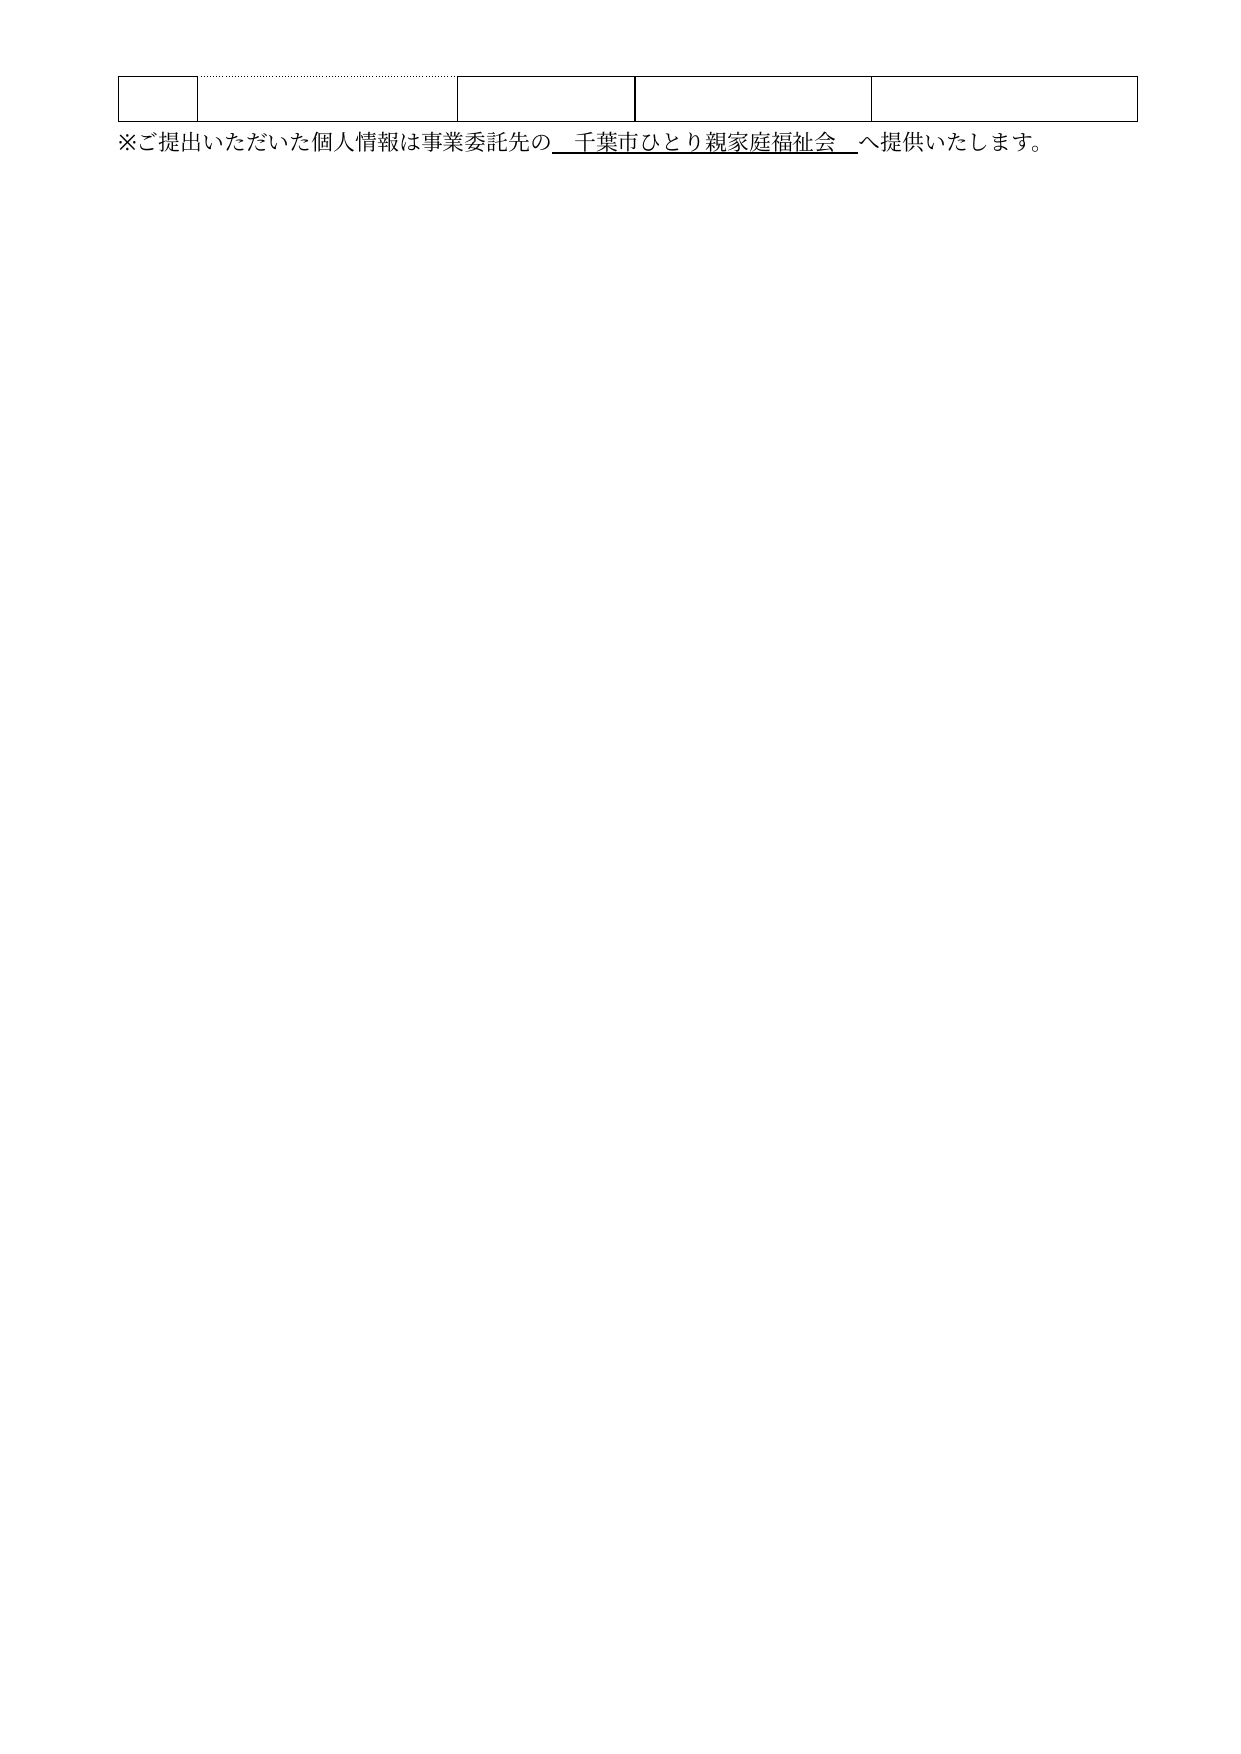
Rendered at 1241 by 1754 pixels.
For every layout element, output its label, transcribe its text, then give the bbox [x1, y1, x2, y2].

table_cell [198, 76, 457, 121]
table_cell [636, 77, 871, 121]
table_cell [119, 77, 197, 121]
table_cell 年 月 日 [458, 77, 634, 121]
text ※ご提出いただいた個人情報は事業委託先の 千葉市ひとり親家庭福祉会 へ提供いたします。 [118, 122, 1152, 160]
table_cell [872, 77, 1137, 121]
